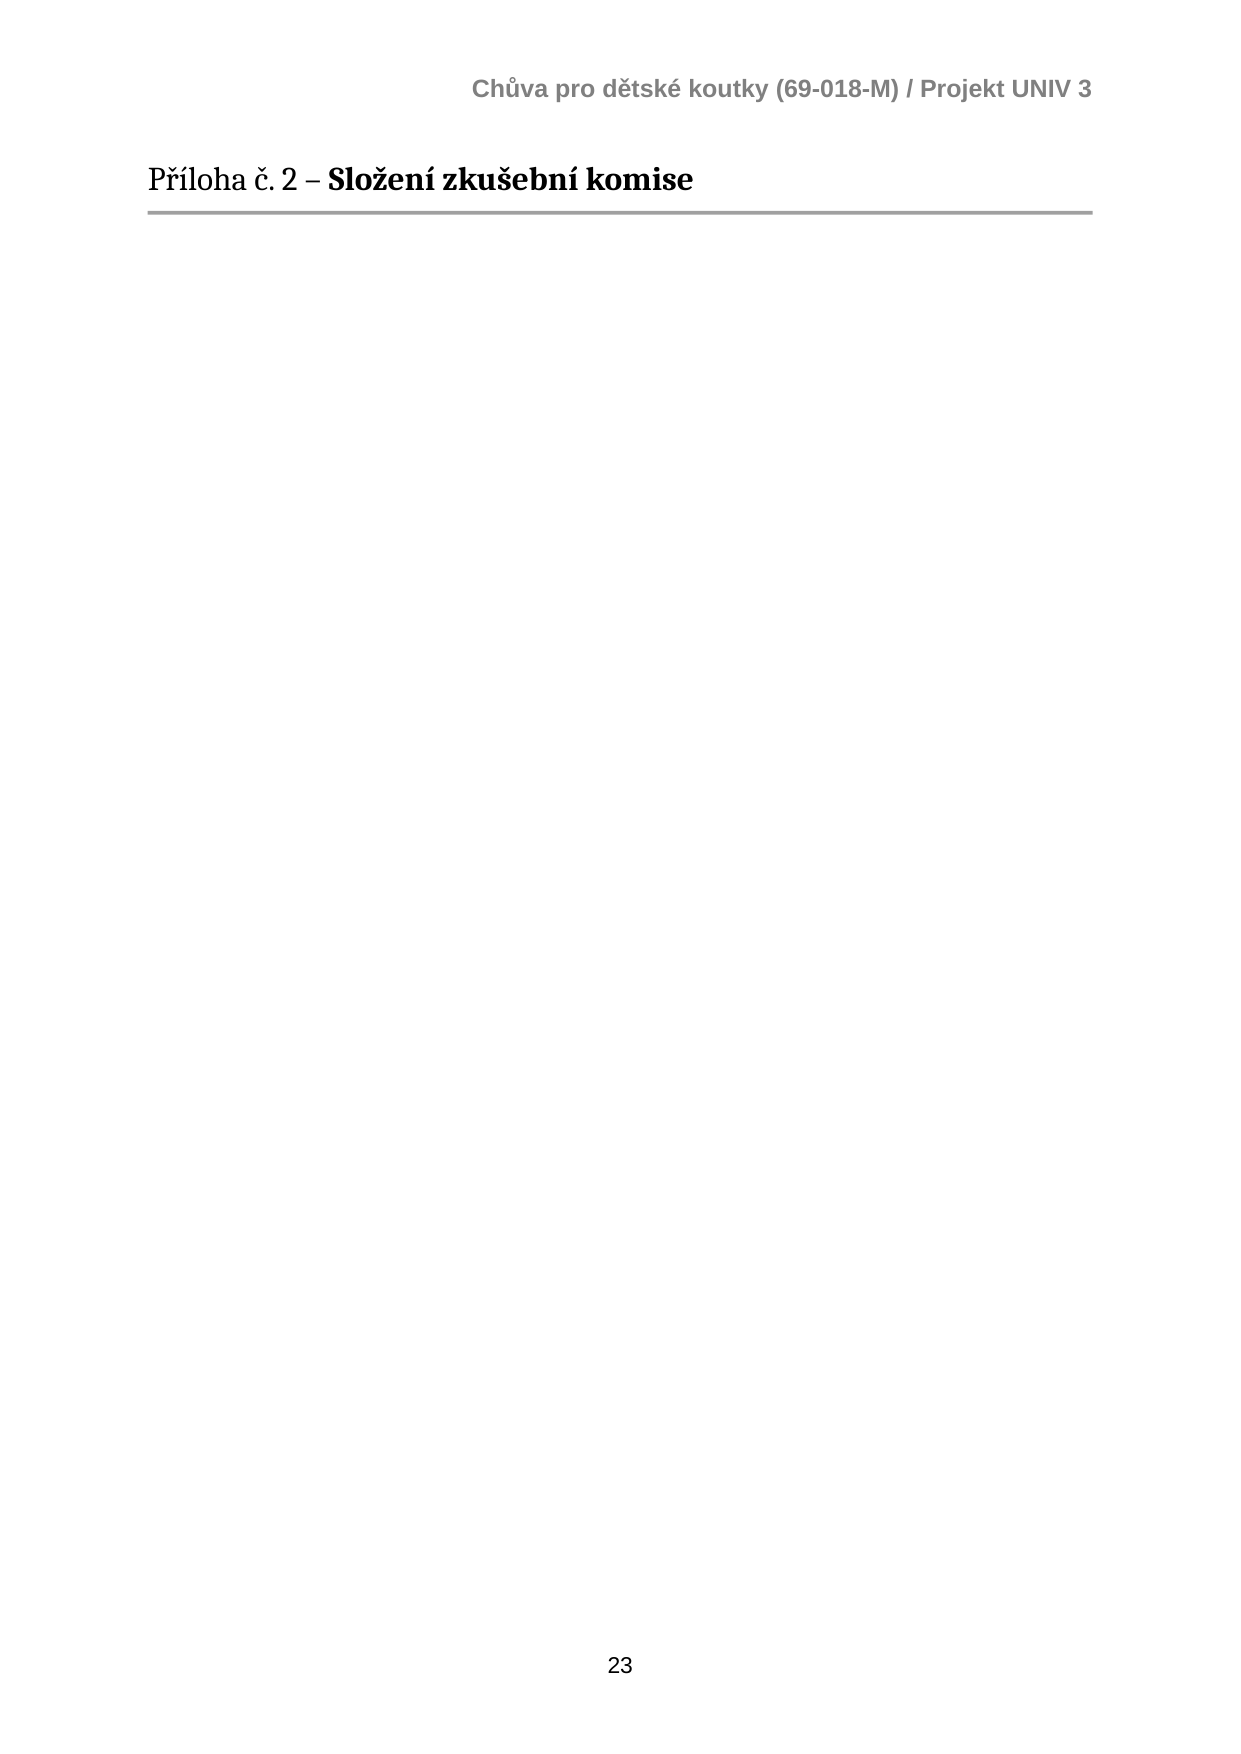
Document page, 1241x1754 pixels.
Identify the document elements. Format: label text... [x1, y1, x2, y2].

subtitle Příloha č. 2 – Složení zkušební komise [148, 160, 1093, 198]
